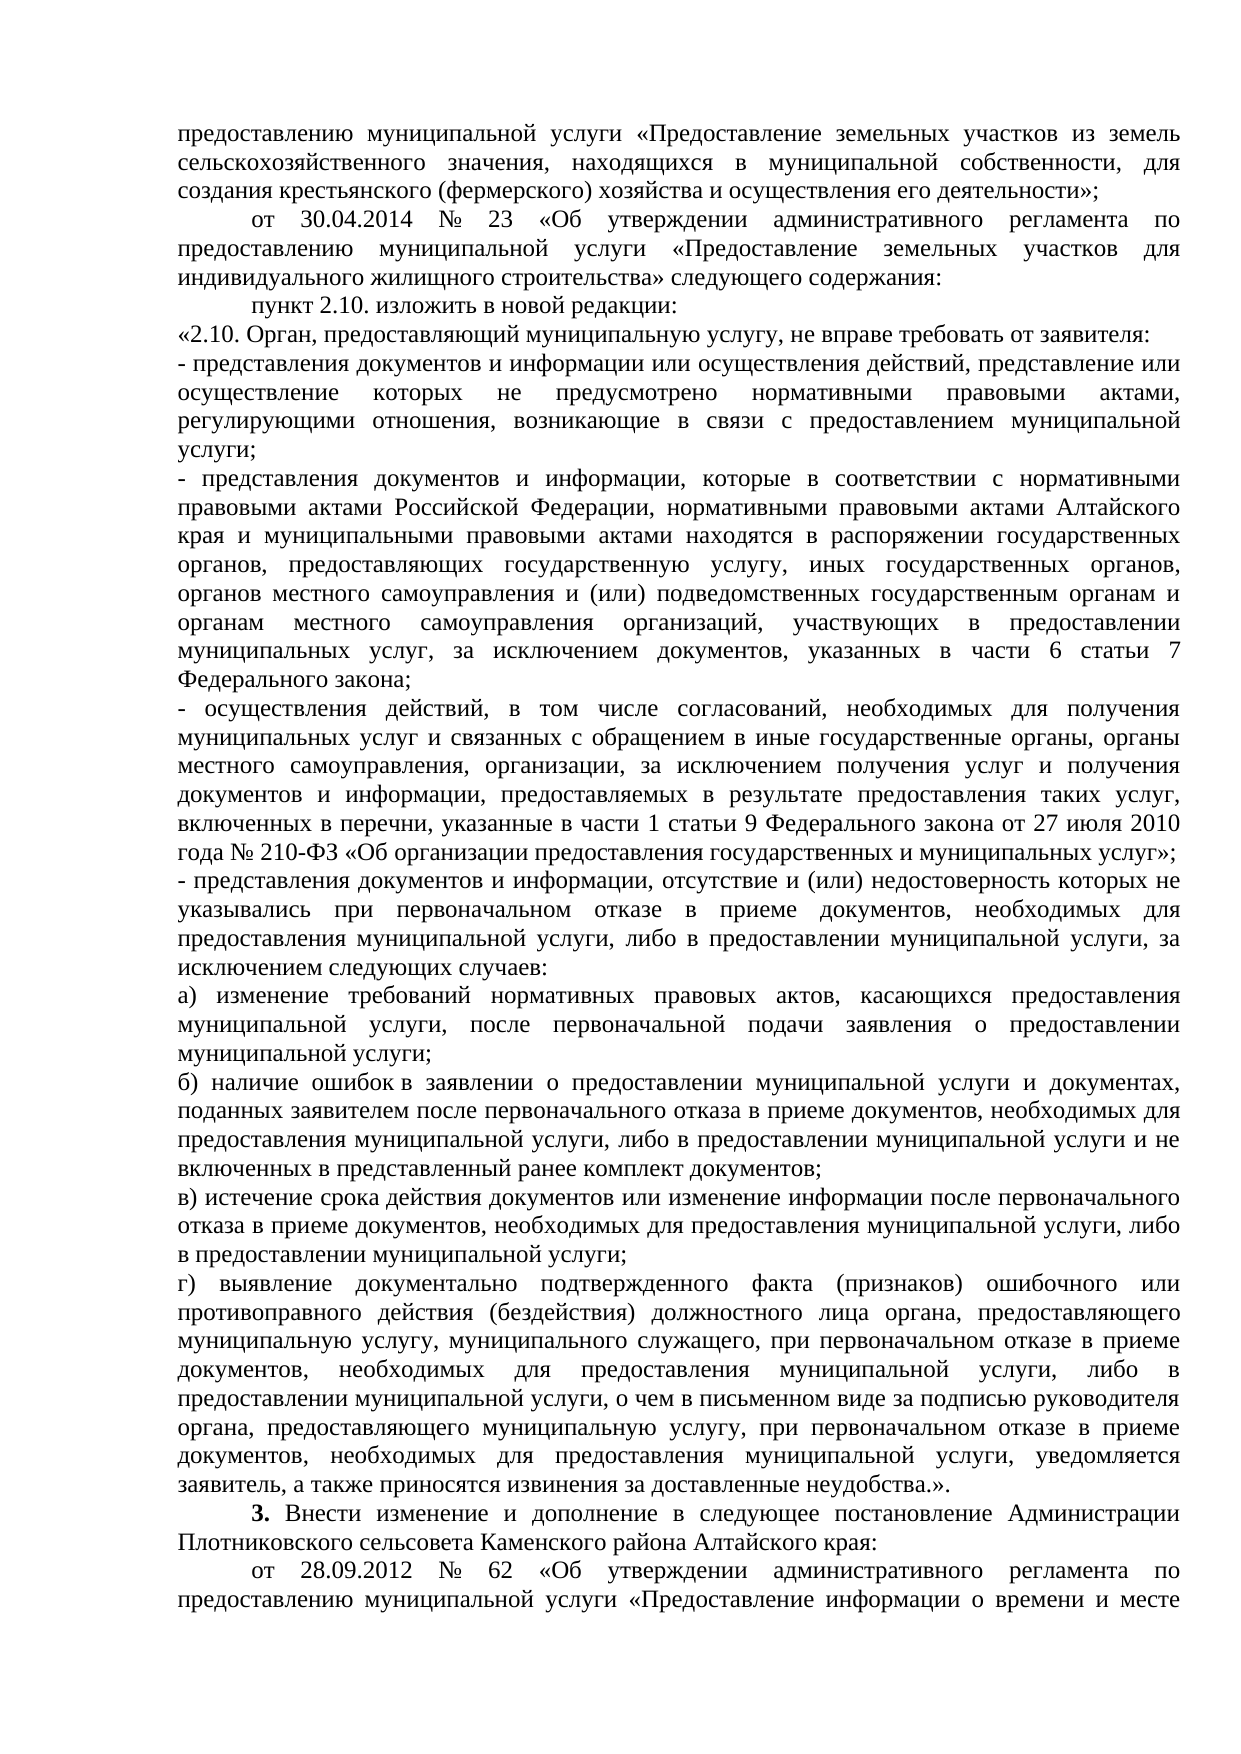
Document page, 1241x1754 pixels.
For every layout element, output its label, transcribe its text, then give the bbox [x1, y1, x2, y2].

text пункт 2.10. изложить в новой редакции: [177, 291, 1181, 319]
text - представления документов и информации, которые в соответствии с нормативными правовыми актами Российской Федерации, нормативными правовыми актами Алтайского края и муниципальными правовыми актами находятся в распоряжении государственных органов, предоставляющих государственную услугу, иных государственных органов, органов местного самоуправления и (или) подведомственных государственным органам и органам местного самоуправления организаций, участвующих в предоставлении муниципальных услуг, за исключением документов, указанных в части 6 статьи 7 Федерального закона; [177, 463, 1181, 693]
text - осуществления действий, в том числе согласований, необходимых для получения муниципальных услуг и связанных с обращением в иные государственные органы, органы местного самоуправления, организации, за исключением получения услуг и получения документов и информации, предоставляемых в результате предоставления таких услуг, включенных в перечни, указанные в части 1 статьи 9 Федерального закона от 27 июля 2010 года № 210-ФЗ «Об организации предоставления государственных и муниципальных услуг»; [177, 693, 1181, 866]
text - представления документов и информации или осуществления действий, представление или осуществление которых не предусмотрено нормативными правовыми актами, регулирующими отношения, возникающие в связи с предоставлением муниципальной услуги; [177, 348, 1181, 463]
text а) изменение требований нормативных правовых актов, касающихся предоставления муниципальной услуги, после первоначальной подачи заявления о предоставлении муниципальной услуги; [177, 981, 1181, 1067]
text «2.10. Орган, предоставляющий муниципальную услугу, не вправе требовать от заявителя: [177, 319, 1181, 348]
list 3. Внести изменение и дополнение в следующее постановление Администрации Плотниковского сельсовета Каменского района Алтайского края: [177, 1498, 1181, 1556]
text в) истечение срока действия документов или изменение информации после первоначального отказа в приеме документов, необходимых для предоставления муниципальной услуги, либо в предоставлении муниципальной услуги; [177, 1182, 1181, 1268]
text б) наличие ошибок в заявлении о предоставлении муниципальной услуги и документах, поданных заявителем после первоначального отказа в приеме документов, необходимых для предоставления муниципальной услуги, либо в предоставлении муниципальной услуги и не включенных в представленный ранее комплект документов; [177, 1067, 1181, 1182]
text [177, 1556, 1181, 1613]
text г) выявление документально подтвержденного факта (признаков) ошибочного или противоправного действия (бездействия) должностного лица органа, предоставляющего муниципальную услугу, муниципального служащего, при первоначальном отказе в приеме документов, необходимых для предоставления муниципальной услуги, либо в предоставлении муниципальной услуги, о чем в письменном виде за подписью руководителя органа, предоставляющего муниципальную услугу, при первоначальном отказе в приеме документов, необходимых для предоставления муниципальной услуги, уведомляется заявитель, а также приносятся извинения за доставленные неудобства.». [177, 1268, 1181, 1498]
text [177, 118, 1181, 204]
text - представления документов и информации, отсутствие и (или) недостоверность которых не указывались при первоначальном отказе в приеме документов, необходимых для предоставления муниципальной услуги, либо в предоставлении муниципальной услуги, за исключением следующих случаев: [177, 866, 1181, 981]
text от 30.04.2014 № 23 «Об утверждении административного регламента по предоставлению муниципальной услуги «Предоставление земельных участков для индивидуального жилищного строительства» следующего содержания: [177, 204, 1181, 291]
